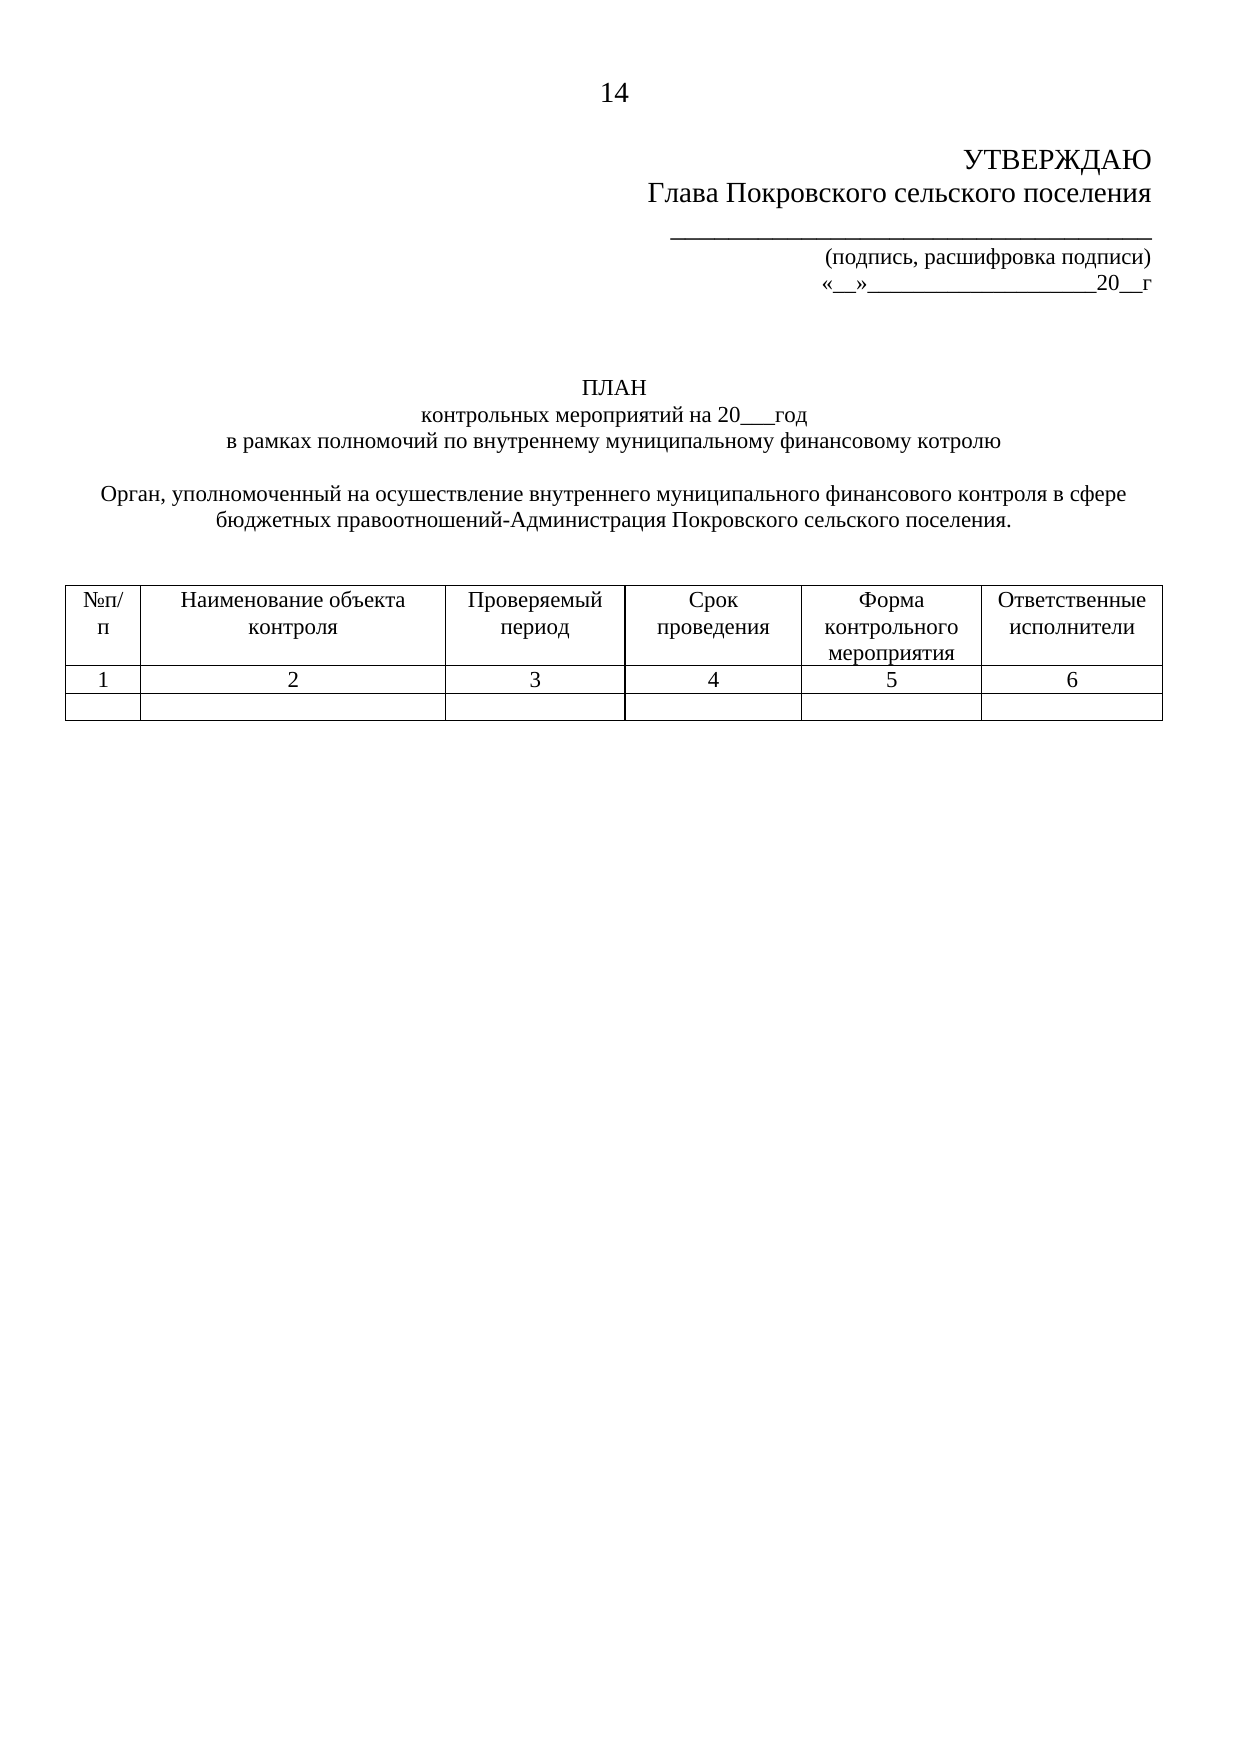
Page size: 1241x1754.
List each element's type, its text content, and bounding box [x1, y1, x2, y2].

table_cell [626, 694, 801, 720]
table_cell 5 [802, 666, 981, 693]
table_cell [446, 694, 624, 720]
text «__»____________________20__г [77, 269, 1152, 295]
table_header Наименование объекта контроля [141, 586, 445, 665]
table_header Проверяемый период [446, 586, 624, 665]
table_cell [982, 694, 1162, 720]
table_cell 1 [66, 666, 140, 693]
text _________________________________ [77, 209, 1152, 243]
table_cell 6 [982, 666, 1162, 693]
table_cell 2 [141, 666, 445, 693]
table_cell [802, 694, 981, 720]
table_header Срок проведения [626, 586, 801, 665]
table_cell [141, 694, 445, 720]
text (подпись, расшифровка подписи) [77, 243, 1152, 269]
table_header Форма контрольного мероприятия [802, 586, 981, 665]
text в рамках полномочий по внутреннему муниципальному финансовому котролю [77, 427, 1152, 453]
text Глава Покровского сельского поселения [77, 176, 1152, 209]
text Орган, уполномоченный на осушествление внутреннего муниципального финансового контроля в сфере бюджетных правоотношений-Администрация Покровского сельского поселения. [77, 480, 1152, 533]
table_cell [66, 694, 140, 720]
text ПЛАН [77, 374, 1152, 401]
table_header Ответственные исполнители [982, 586, 1162, 665]
table_header №п/п [66, 586, 140, 665]
table_cell 4 [626, 666, 801, 693]
text контрольных мероприятий на 20___год [77, 401, 1152, 427]
text УТВЕРЖДАЮ [77, 142, 1152, 176]
table_cell 3 [446, 666, 624, 693]
